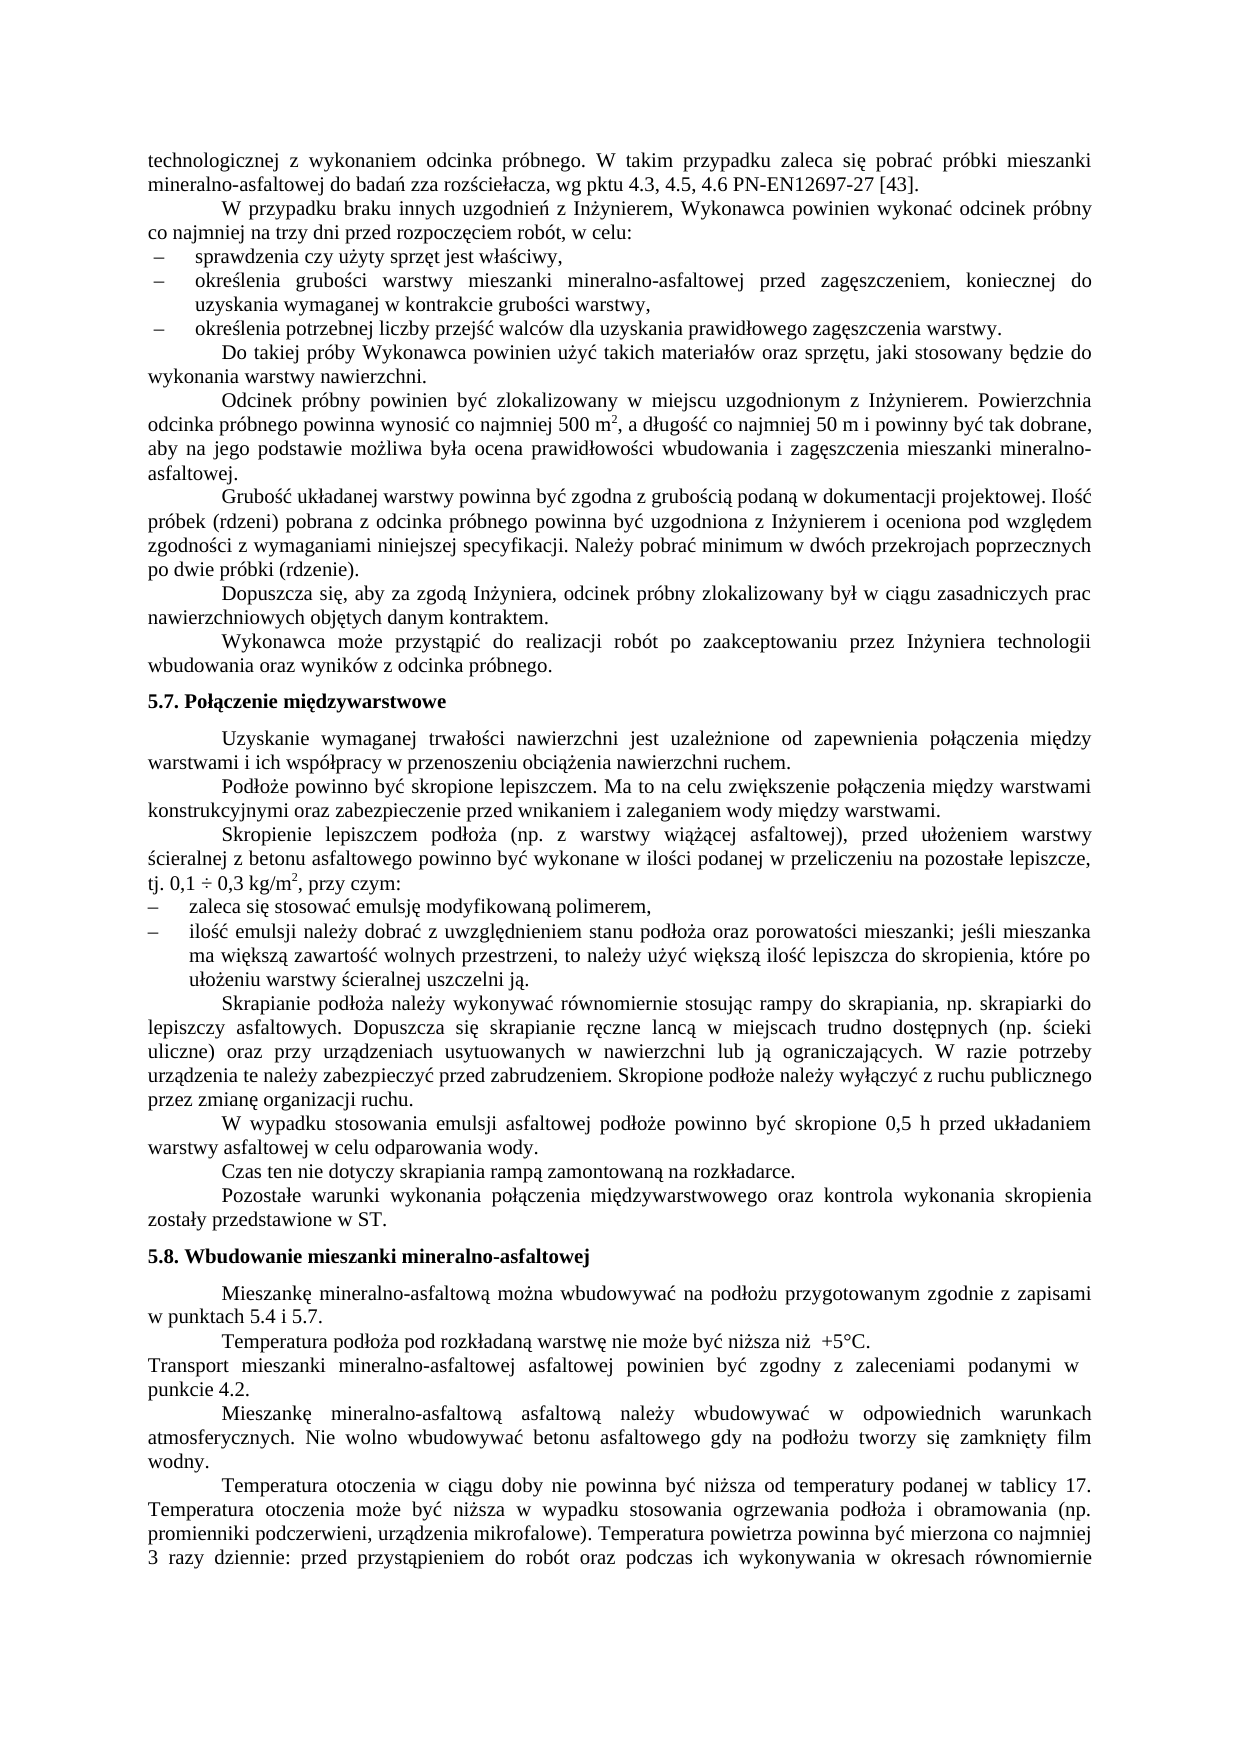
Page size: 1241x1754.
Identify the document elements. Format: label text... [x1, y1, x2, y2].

list określenia grubości warstwy mieszanki mineralno-asfaltowej przed zagęszczeniem, koniecznej do uzyskania wymaganej w kontrakcie grubości warstwy, [153, 268, 1093, 316]
text Skropienie lepiszczem podłoża (np. z warstwy wiążącej asfaltowej), przed ułożeniem warstwy ścieralnej z betonu asfaltowego powinno być wykonane w ilości podanej w przeliczeniu na pozostałe lepiszcze, tj. 0,1 ÷ 0,3 kg/m2, przy czym: [148, 822, 1093, 894]
text Mieszankę mineralno-asfaltową można wbudowywać na podłożu przygotowanym zgodnie z zapisami w punktach 5.4 i 5.7. [148, 1280, 1093, 1328]
list ilość emulsji należy dobrać z uwzględnieniem stanu podłoża oraz porowatości mieszanki; jeśli mieszanka ma większą zawartość wolnych przestrzeni, to należy użyć większą ilość lepiszcza do skropienia, które po ułożeniu warstwy ścieralnej uszczelni ją. [148, 918, 1093, 991]
text Temperatura podłoża pod rozkładaną warstwę nie może być niższa niż +5°C. [148, 1328, 1093, 1353]
list zaleca się stosować emulsję modyfikowaną polimerem, [148, 894, 1093, 918]
text Skrapianie podłoża należy wykonywać równomiernie stosując rampy do skrapiania, np. skrapiarki do lepiszczy asfaltowych. Dopuszcza się skrapianie ręczne lancą w miejscach trudno dostępnych (np. ścieki uliczne) oraz przy urządzeniach usytuowanych w nawierzchni lub ją ograniczających. W razie potrzeby urządzenia te należy zabezpieczyć przed zabrudzeniem. Skropione podłoże należy wyłączyć z ruchu publicznego przez zmianę organizacji ruchu. [148, 991, 1093, 1111]
subtitle 5.8. Wbudowanie mieszanki mineralno-asfaltowej [148, 1244, 1093, 1268]
text Uzyskanie wymaganej trwałości nawierzchni jest uzależnione od zapewnienia połączenia między warstwami i ich współpracy w przenoszeniu obciążenia nawierzchni ruchem. [148, 726, 1093, 774]
text Do takiej próby Wykonawca powinien użyć takich materiałów oraz sprzętu, jaki stosowany będzie do wykonania warstwy nawierzchni. [148, 340, 1093, 388]
text Transport mieszanki mineralno-asfaltowej asfaltowej powinien być zgodny z zaleceniami podanymi w punkcie 4.2. [148, 1353, 1093, 1401]
text Grubość układanej warstwy powinna być zgodna z grubością podaną w dokumentacji projektowej. Ilość próbek (rdzeni) pobrana z odcinka próbnego powinna być uzgodniona z Inżynierem i oceniona pod względem zgodności z wymaganiami niniejszej specyfikacji. Należy pobrać minimum w dwóch przekrojach poprzecznych po dwie próbki (rdzenie). [148, 484, 1093, 581]
text Mieszankę mineralno-asfaltową asfaltową należy wbudowywać w odpowiednich warunkach atmosferycznych. Nie wolno wbudowywać betonu asfaltowego gdy na podłożu tworzy się zamknięty film wodny. [148, 1401, 1093, 1473]
text W przypadku braku innych uzgodnień z Inżynierem, Wykonawca powinien wykonać odcinek próbny co najmniej na trzy dni przed rozpoczęciem robót, w celu: [148, 196, 1093, 244]
list określenia potrzebnej liczby przejść walców dla uzyskania prawidłowego zagęszczenia warstwy. [153, 316, 1093, 340]
text Wykonawca może przystąpić do realizacji robót po zaakceptowaniu przez Inżyniera technologii wbudowania oraz wyników z odcinka próbnego. [148, 629, 1093, 677]
text W wypadku stosowania emulsji asfaltowej podłoże powinno być skropione 0,5 h przed układaniem warstwy asfaltowej w celu odparowania wody. [148, 1111, 1093, 1159]
text Dopuszcza się, aby za zgodą Inżyniera, odcinek próbny zlokalizowany był w ciągu zasadniczych prac nawierzchniowych objętych danym kontraktem. [148, 581, 1093, 629]
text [148, 1473, 1093, 1569]
subtitle 5.7. Połączenie międzywarstwowe [148, 689, 1093, 713]
text Odcinek próbny powinien być zlokalizowany w miejscu uzgodnionym z Inżynierem. Powierzchnia odcinka próbnego powinna wynosić co najmniej 500 m2, a długość co najmniej 50 m i powinny być tak dobrane, aby na jego podstawie możliwa była ocena prawidłowości wbudowania i zagęszczenia mieszanki mineralno-asfaltowej. [148, 388, 1093, 484]
list sprawdzenia czy użyty sprzęt jest właściwy, [153, 244, 1093, 268]
text Czas ten nie dotyczy skrapiania rampą zamontowaną na rozkładarce. [148, 1159, 1093, 1183]
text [148, 148, 1093, 196]
text Podłoże powinno być skropione lepiszczem. Ma to na celu zwiększenie połączenia między warstwami konstrukcyjnymi oraz zabezpieczenie przed wnikaniem i zaleganiem wody między warstwami. [148, 774, 1093, 822]
text Pozostałe warunki wykonania połączenia międzywarstwowego oraz kontrola wykonania skropienia zostały przedstawione w ST. [148, 1183, 1093, 1231]
